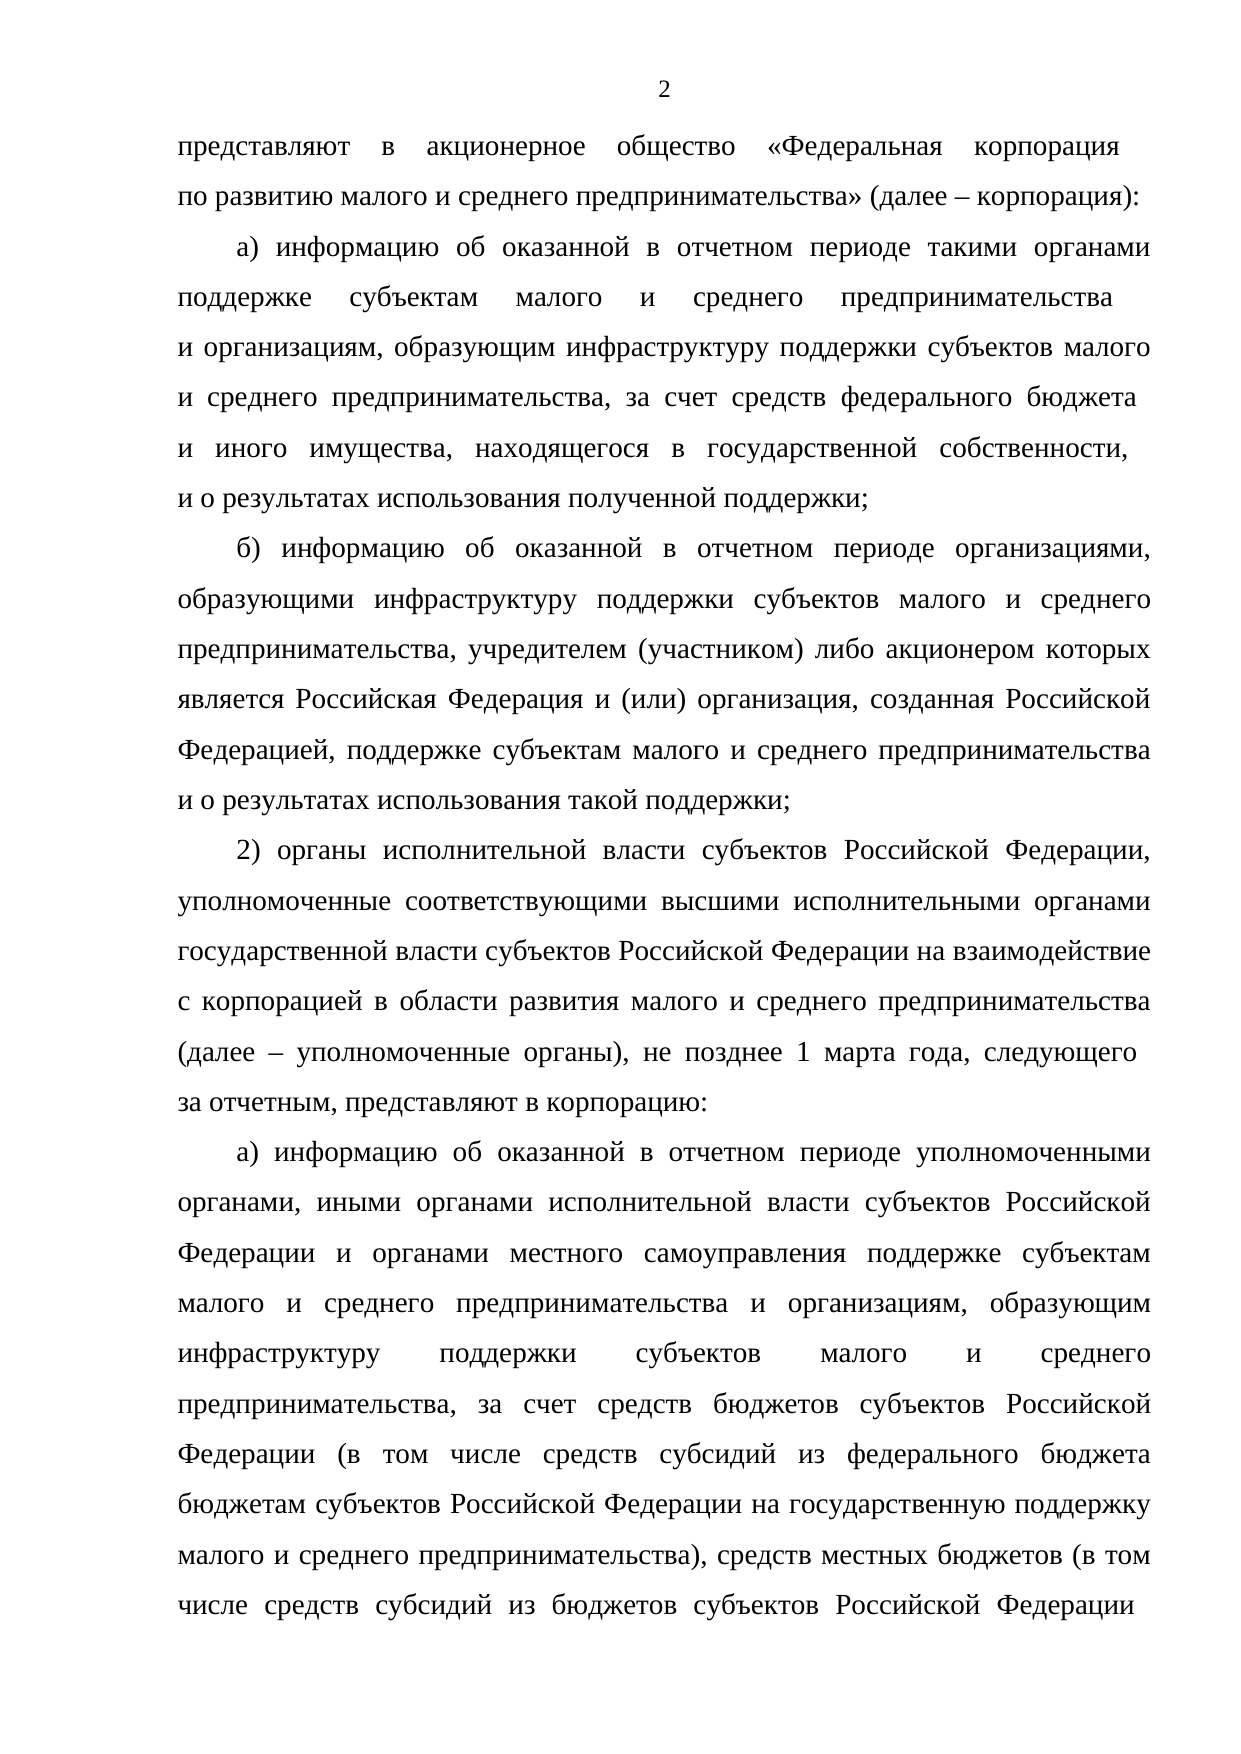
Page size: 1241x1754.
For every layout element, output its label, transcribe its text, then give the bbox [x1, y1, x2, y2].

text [177, 1134, 1152, 1621]
text а) информацию об оказанной в отчетном периоде такими органами поддержке субъектам малого и среднего предпринимательства и организациям, образующим инфраструктуру поддержки субъектов малого и среднего предпринимательства, за счет средств федерального бюджета и иного имущества, находящегося в государственной собственности, и о результатах использования полученной поддержки; [177, 229, 1152, 514]
text 2) органы исполнительной власти субъектов Российской Федерации, уполномоченные соответствующими высшими исполнительными органами государственной власти субъектов Российской Федерации на взаимодействие с корпорацией в области развития малого и среднего предпринимательства (далее – уполномоченные органы), не позднее 1 марта года, следующего за отчетным, представляют в корпорацию: [177, 832, 1152, 1117]
text б) информацию об оказанной в отчетном периоде организациями, образующими инфраструктуру поддержки субъектов малого и среднего предпринимательства, учредителем (участником) либо акционером которых является Российская Федерация и (или) организация, созданная Российской Федерацией, поддержке субъектам малого и среднего предпринимательства и о результатах использования такой поддержки; [177, 531, 1152, 816]
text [177, 128, 1152, 212]
